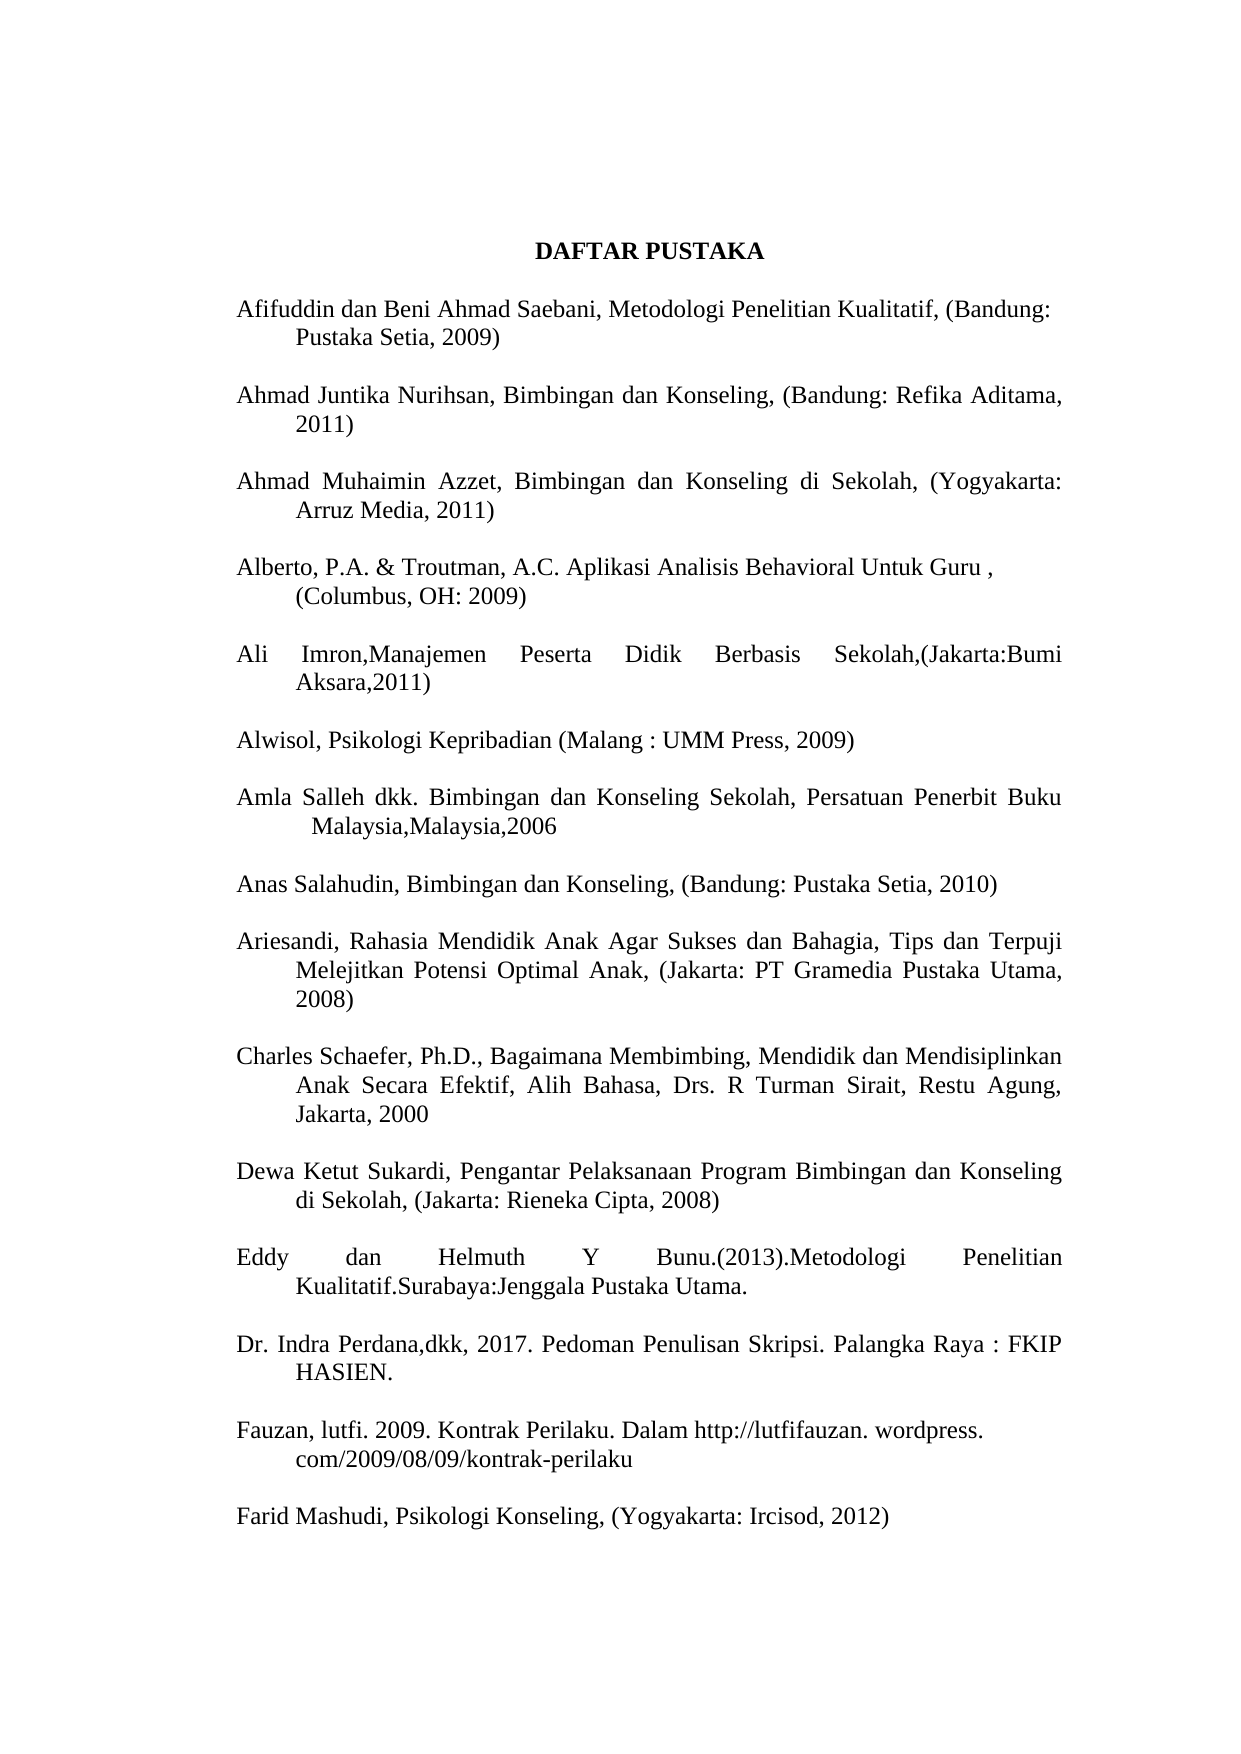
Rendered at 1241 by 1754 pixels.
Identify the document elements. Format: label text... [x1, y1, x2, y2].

text Eddy dan Helmuth Y Bunu.(2013).Metodologi Penelitian Kualitatif.Surabaya:Jenggala Pustaka Utama. [236, 1242, 1063, 1300]
text Ahmad Muhaimin Azzet, Bimbingan dan Konseling di Sekolah, (Yogyakarta: Arruz Media, 2011) [236, 466, 1063, 524]
text Charles Schaefer, Ph.D., Bagaimana Membimbing, Mendidik dan Mendisiplinkan Anak Secara Efektif, Alih Bahasa, Drs. R Turman Sirait, Restu Agung, Jakarta, 2000 [236, 1041, 1063, 1127]
text Dewa Ketut Sukardi, Pengantar Pelaksanaan Program Bimbingan dan Konseling di Sekolah, (Jakarta: Rieneka Cipta, 2008) [236, 1156, 1063, 1214]
text Fauzan, lutfi. 2009. Kontrak Perilaku. Dalam http://lutfifauzan. wordpress. com/2009/08/09/kontrak-perilaku [236, 1415, 1063, 1472]
text Farid Mashudi, Psikologi Konseling, (Yogyakarta: Ircisod, 2012) [236, 1501, 1063, 1530]
list Amla Salleh dkk. Bimbingan dan Konseling Sekolah, Persatuan Penerbit Buku Malaysia,Malaysia,2006 [236, 782, 1063, 840]
text Alwisol, Psikologi Kepribadian (Malang : UMM Press, 2009) [236, 725, 1063, 754]
text Dr. Indra Perdana,dkk, 2017. Pedoman Penulisan Skripsi. Palangka Raya : FKIP HASIEN. [236, 1329, 1063, 1386]
text Ahmad Juntika Nurihsan, Bimbingan dan Konseling, (Bandung: Refika Aditama, 2011) [236, 380, 1063, 437]
text DAFTAR PUSTAKA [236, 236, 1063, 265]
text Ali Imron,Manajemen Peserta Didik Berbasis Sekolah,(Jakarta:Bumi Aksara,2011) [236, 639, 1063, 696]
text Afifuddin dan Beni Ahmad Saebani, Metodologi Penelitian Kualitatif, (Bandung: Pustaka Setia, 2009) [236, 294, 1063, 351]
text Anas Salahudin, Bimbingan dan Konseling, (Bandung: Pustaka Setia, 2010) [236, 869, 1063, 897]
text Ariesandi, Rahasia Mendidik Anak Agar Sukses dan Bahagia, Tips dan Terpuji Melejitkan Potensi Optimal Anak, (Jakarta: PT Gramedia Pustaka Utama, 2008) [236, 926, 1063, 1012]
text Alberto, P.A. & Troutman, A.C. Aplikasi Analisis Behavioral Untuk Guru , (Columbus, OH: 2009) [236, 552, 1063, 610]
